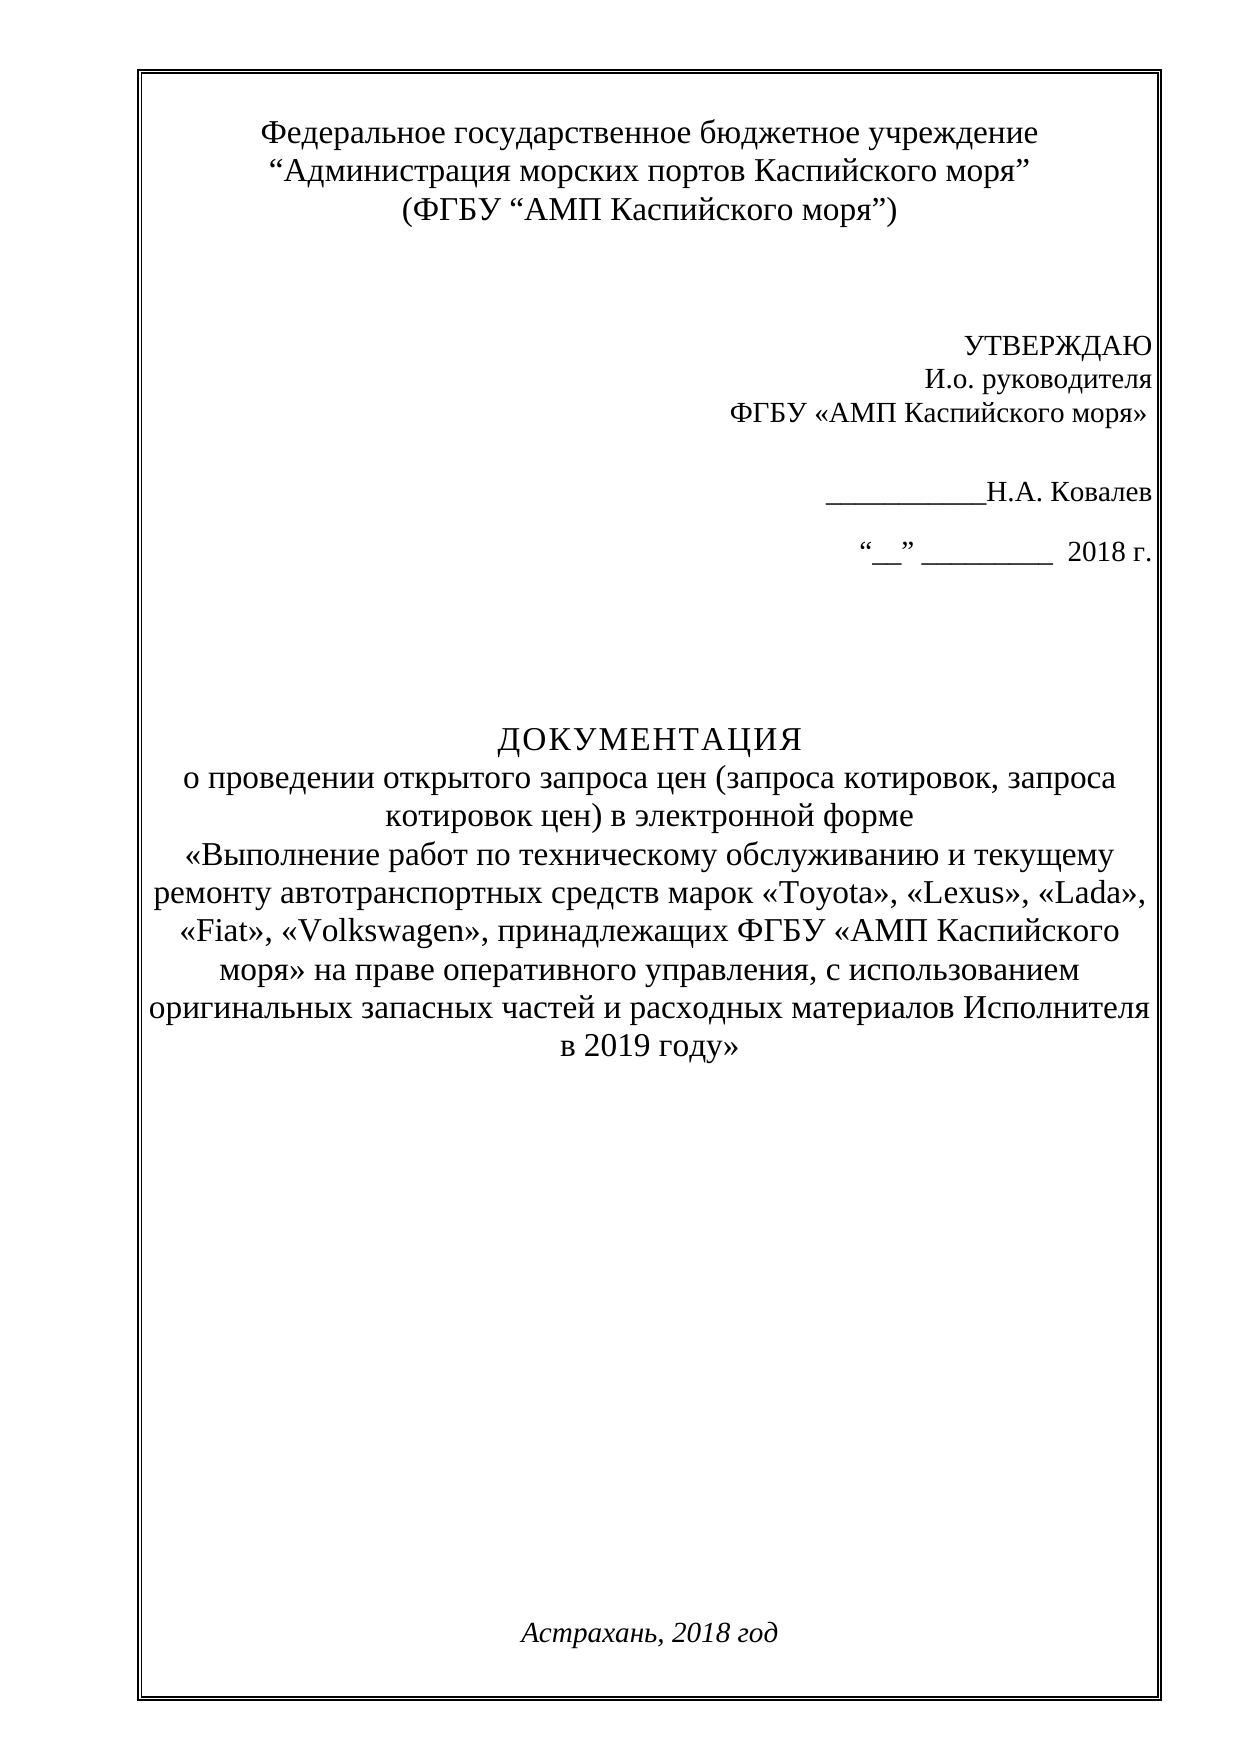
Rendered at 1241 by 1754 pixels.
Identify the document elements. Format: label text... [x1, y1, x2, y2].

table_header Федеральное государственное бюджетное учреждение “Администрация морских портов Каспийского моря” (ФГБУ “АМП Каспийского моря”) УТВЕРЖДАЮ И.о. руководителя ФГБУ «АМП Каспийского моря» ___________Н.А. Ковалев “__” _________ 2018 г. ДОКУМЕНТАЦИЯ о проведении открытого запроса цен (запроса котировок, запроса котировок цен) в электронной форме «Выполнение работ по техническому обслуживанию и текущему ремонту автотранспортных средств марок «Toyota», «Lexus», «Lada», «Fiat», «Volkswagen», принадлежащих ФГБУ «АМП Каспийского моря» на праве оперативного управления, с использованием оригинальных запасных частей и расходных материалов Исполнителя в 2019 году» Астрахань, 2018 год [142, 74, 1157, 1696]
